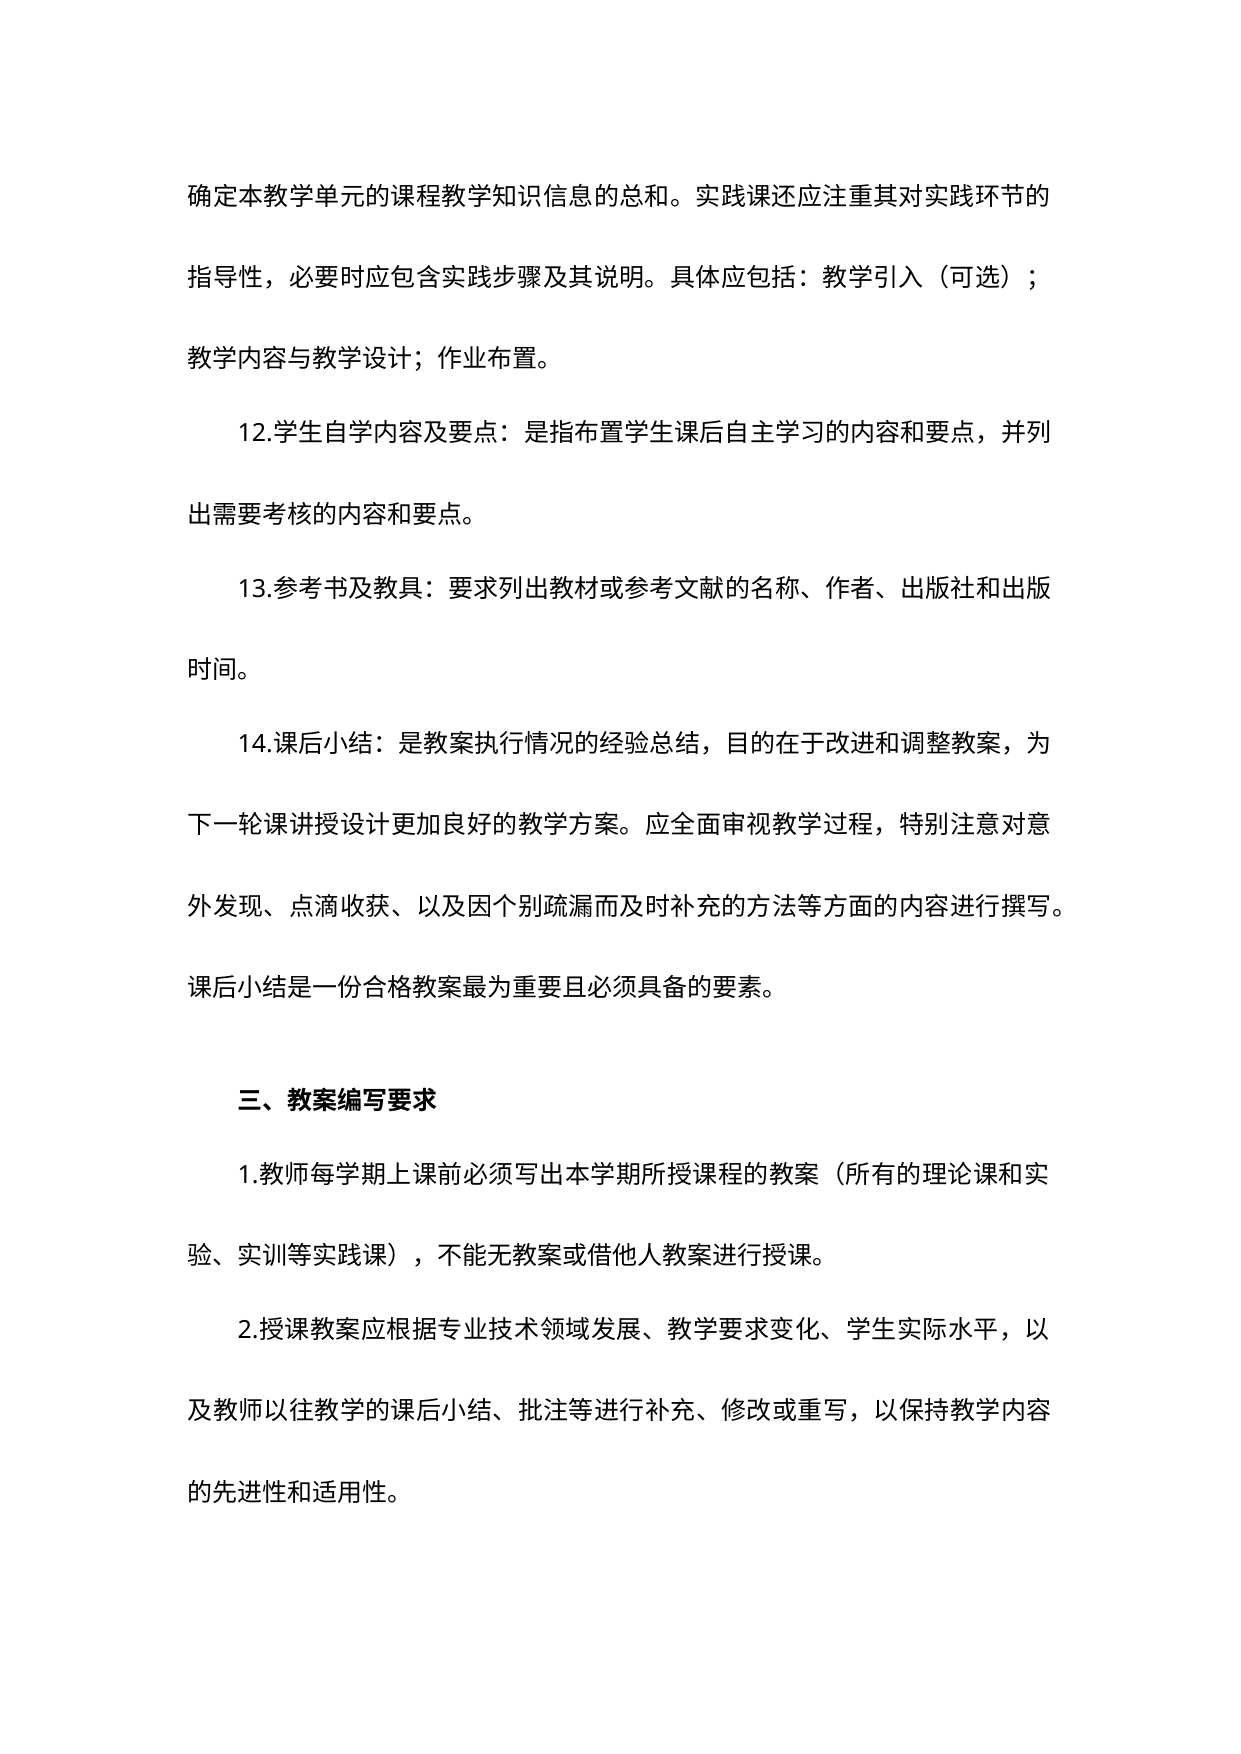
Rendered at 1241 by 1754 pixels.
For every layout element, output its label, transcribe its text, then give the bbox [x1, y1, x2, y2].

text 13.参考书及教具：要求列出教材或参考文献的名称、作者、出版社和出版时间。 [187, 554, 1053, 700]
text 2.授课教案应根据专业技术领域发展、教学要求变化、学生实际水平，以及教师以往教学的课后小结、批注等进行补充、修改或重写，以保持教学内容的先进性和适用性。 [187, 1295, 1053, 1523]
text 12.学生自学内容及要点：是指布置学生课后自主学习的内容和要点，并列出需要考核的内容和要点。 [187, 398, 1053, 545]
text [187, 162, 1053, 389]
text 1.教师每学期上课前必须写出本学期所授课程的教案（所有的理论课和实验、实训等实践课），不能无教案或借他人教案进行授课。 [187, 1140, 1053, 1286]
text 14.课后小结：是教案执行情况的经验总结，目的在于改进和调整教案，为下一轮课讲授设计更加良好的教学方案。应全面审视教学过程，特别注意对意外发现、点滴收获、以及因个别疏漏而及时补充的方法等方面的内容进行撰写。课后小结是一份合格教案最为重要且必须具备的要素。 [187, 709, 1053, 1018]
text 三、教案编写要求 [187, 1066, 1053, 1131]
